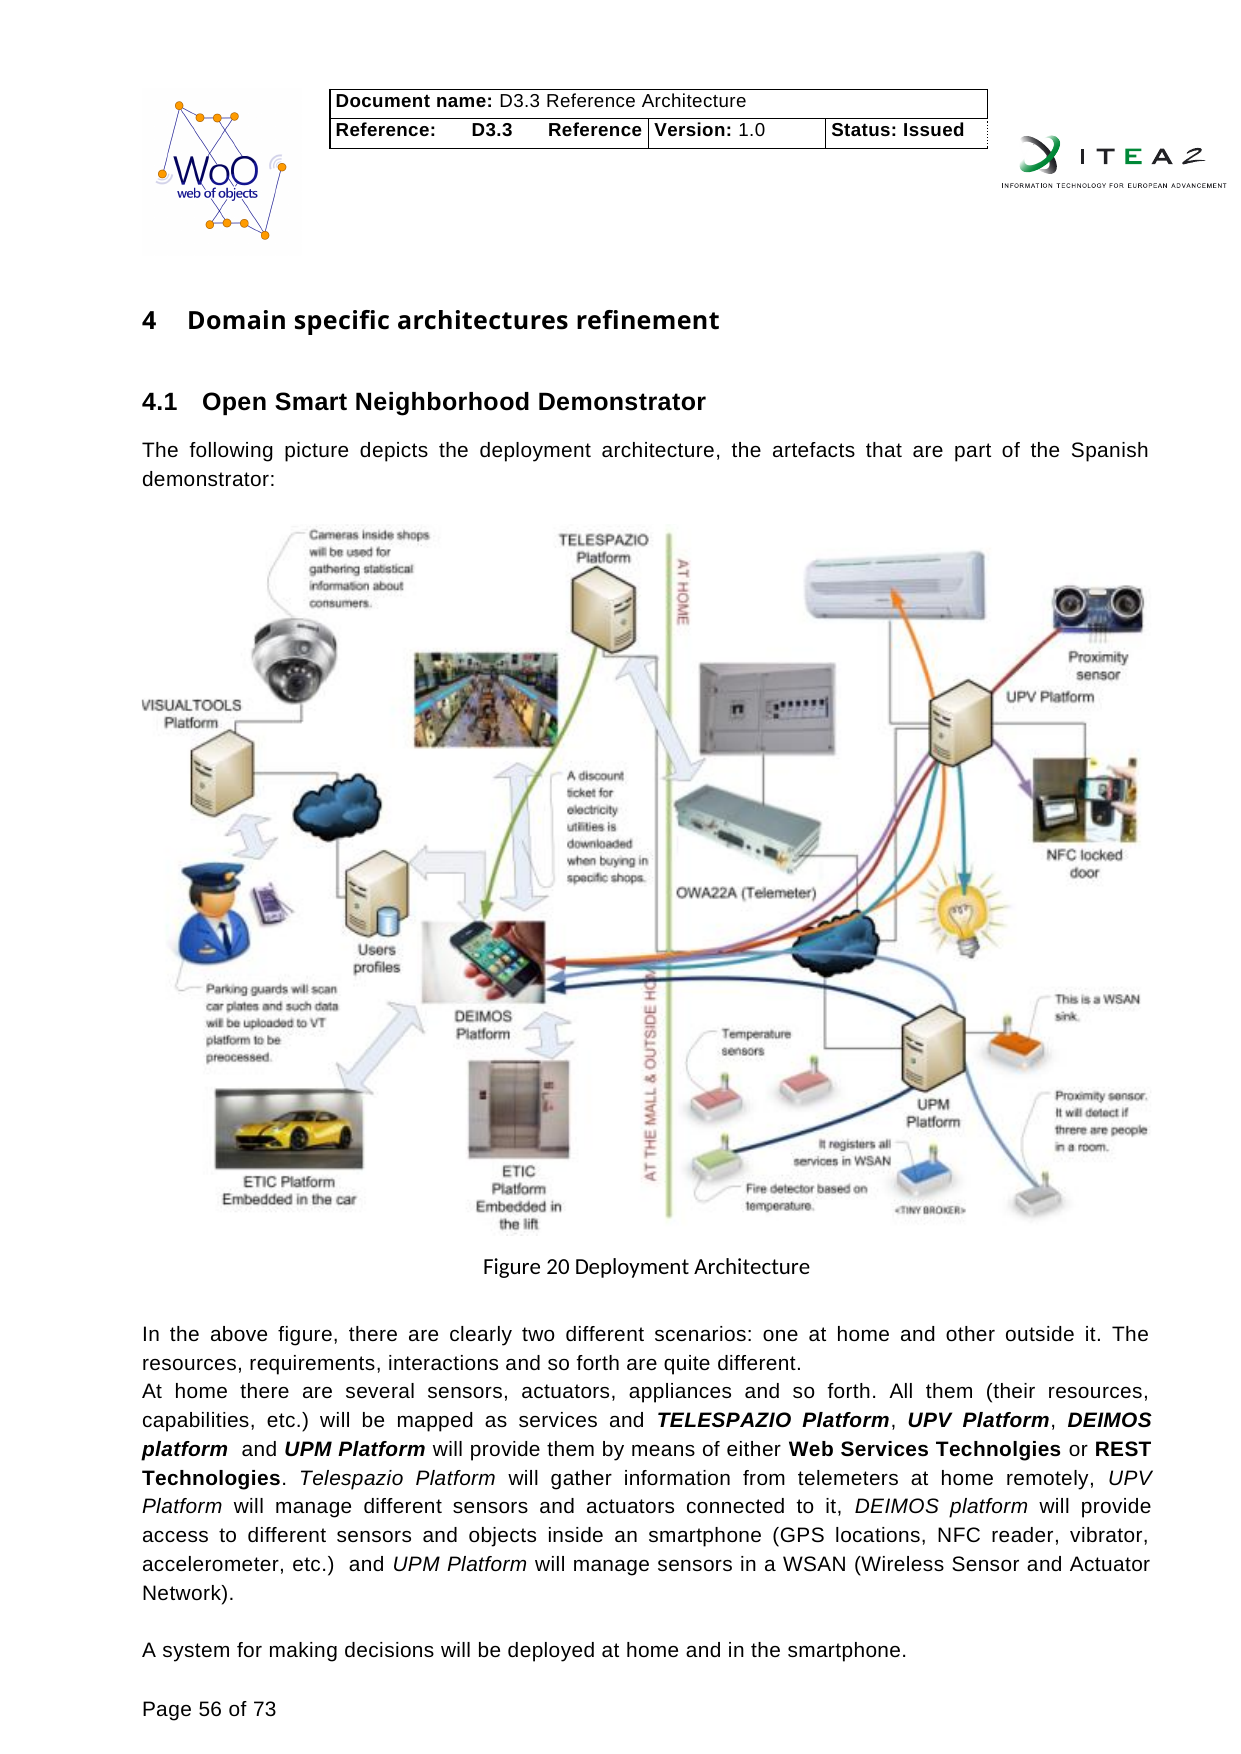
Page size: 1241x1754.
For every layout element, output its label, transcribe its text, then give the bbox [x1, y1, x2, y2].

text In the above figure, there are clearly two different scenarios: one at home and other outside it. The resources, requirements, interactions and so forth are quite different. [142, 1322, 1152, 1374]
subtitle Open Smart Neighborhood Demonstrator [142, 387, 1152, 415]
text At home there are several sensors, actuators, appliances and so forth. All them (their resources, capabilities, etc.) will be mapped as services and TELESPAZIO Platform, UPV Platform, DEIMOS platform and UPM Platform will provide them by means of either Web Services Technolgies or REST Technologies. Telespazio Platform will gather information from telemeters at home remotely, UPV Platform will manage different sensors and actuators connected to it, DEIMOS platform will provide access to different sensors and objects inside an smartphone (GPS locations, NFC reader, vibrator, accelerometer, etc.) and UPM Platform will manage sensors in a WSAN (Wireless Sensor and Actuator Network). [142, 1379, 1152, 1604]
picture [141, 88, 302, 256]
picture [141, 524, 1152, 1236]
subtitle Domain specific architectures refinement [142, 303, 1152, 337]
text A system for making decisions will be deployed at home and in the smartphone. [142, 1638, 1152, 1662]
text The following picture depicts the deployment architecture, the artefacts that are part of the Spanish demonstrator: [142, 438, 1152, 491]
